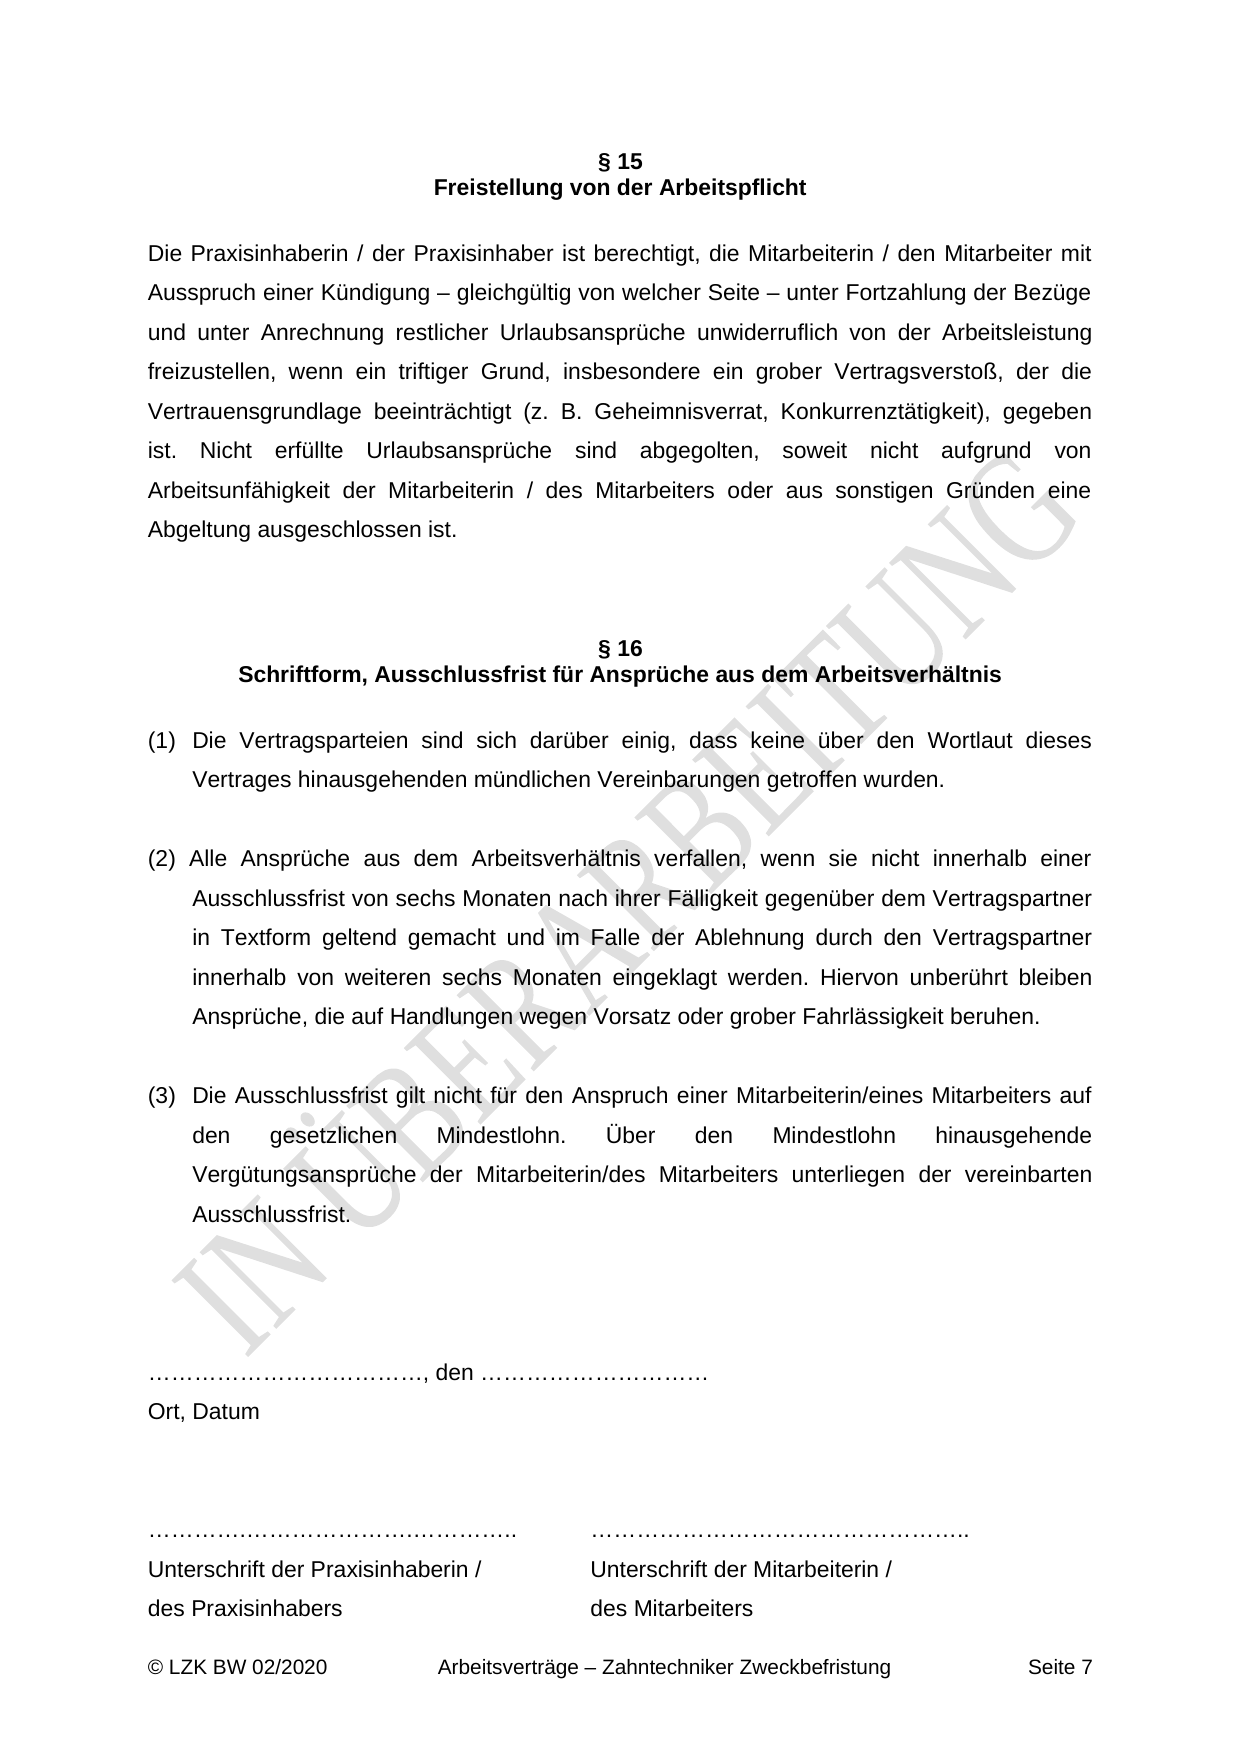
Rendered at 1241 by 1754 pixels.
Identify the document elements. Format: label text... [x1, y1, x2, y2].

text des Praxisinhabers des Mitarbeiters [148, 1595, 1092, 1622]
text Ort, Datum [148, 1398, 1092, 1424]
text Die Praxisinhaberin / der Praxisinhaber ist berechtigt, die Mitarbeiterin / den Mitarbeiter mit Ausspruch einer Kündigung – gleichgültig von welcher Seite – unter Fortzahlung der Bezüge und unter Anrechnung restlicher Urlaubsansprüche unwiderruflich von der Arbeitsleistung freizustellen, wenn ein triftiger Grund, insbesondere ein grober Vertragsverstoß, der die Vertrauensgrundlage beeinträchtigt (z. B. Geheimnisverrat, Konkurrenztätigkeit), gegeben ist. Nicht erfüllte Urlaubsansprüche sind abgegolten, soweit nicht aufgrund von Arbeitsunfähigkeit der Mitarbeiterin / des Mitarbeiters oder aus sonstigen Gründen eine Abgeltung ausgeschlossen ist. [148, 240, 1092, 543]
text Freistellung von der Arbeitspflicht [148, 174, 1092, 200]
text ………………………………, den ………………………… [148, 1358, 1092, 1385]
text (3) Die Ausschlussfrist gilt nicht für den Anspruch einer Mitarbeiterin/eines Mitarbeiters auf den gesetzlichen Mindestlohn. Über den Mindestlohn hinausgehende Vergütungsansprüche der Mitarbeiterin/des Mitarbeiters unterliegen der vereinbarten Ausschlussfrist. [148, 1082, 1092, 1227]
text Schriftform, Ausschlussfrist für Ansprüche aus dem Arbeitsverhältnis [148, 661, 1092, 687]
text (2) Alle Ansprüche aus dem Arbeitsverhältnis verfallen, wenn sie nicht innerhalb einer Ausschlussfrist von sechs Monaten nach ihrer Fälligkeit gegenüber dem Vertragspartner in Textform geltend gemacht und im Falle der Ablehnung durch den Vertragspartner innerhalb von weiteren sechs Monaten eingeklagt werden. Hiervon unberührt bleiben Ansprüche, die auf Handlungen wegen Vorsatz oder grober Fahrlässigkeit beruhen. [148, 845, 1092, 1029]
text Unterschrift der Praxisinhaberin / Unterschrift der Mitarbeiterin / [148, 1556, 1092, 1582]
text (1) Die Vertragsparteien sind sich darüber einig, dass keine über den Wortlaut dieses Vertrages hinausgehenden mündlichen Vereinbarungen getroffen wurden. [148, 727, 1092, 793]
text ………….………………….………….. ………………………………………….. [148, 1516, 1092, 1543]
text § 16 [148, 635, 1092, 661]
text § 15 [148, 148, 1092, 174]
